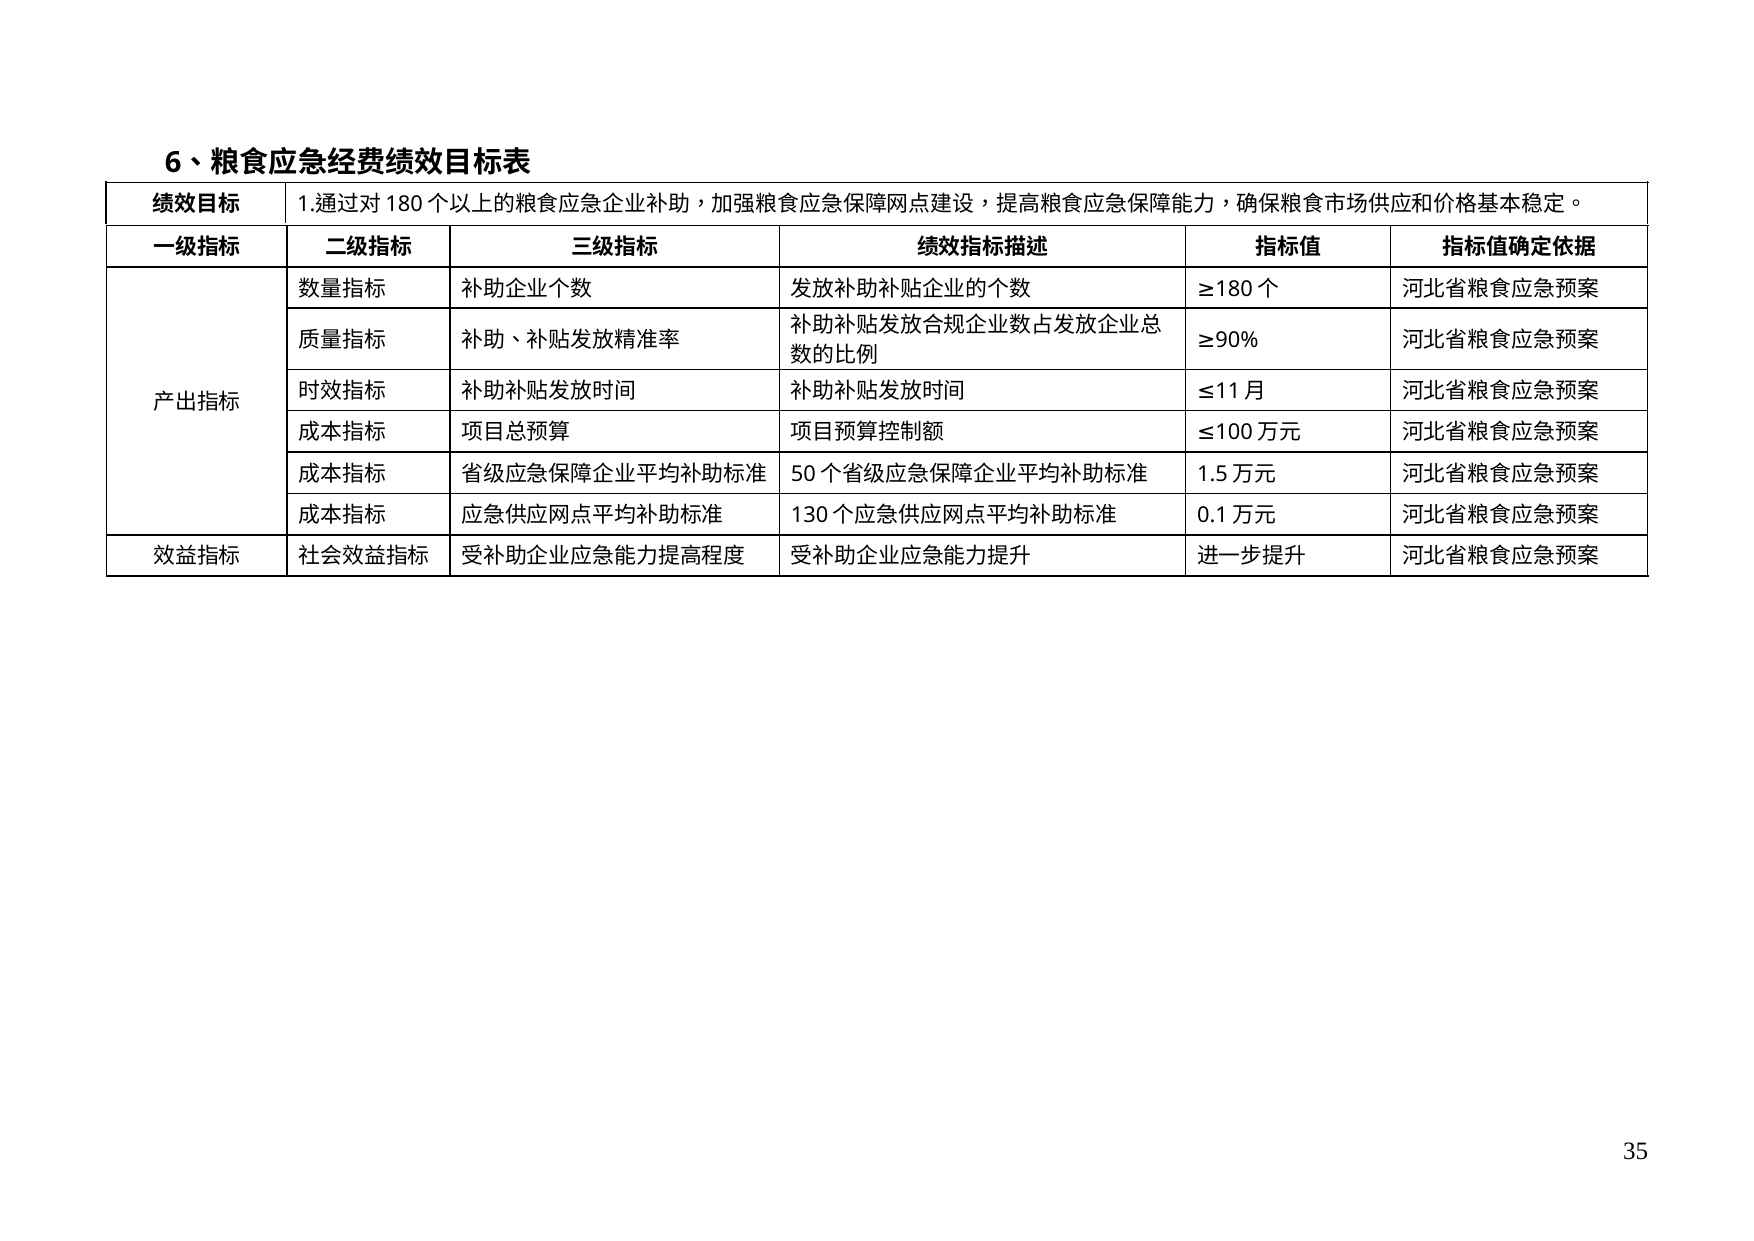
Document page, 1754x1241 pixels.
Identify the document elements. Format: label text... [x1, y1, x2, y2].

table_header 绩效目标 [107, 183, 285, 223]
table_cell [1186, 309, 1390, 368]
table_header 一级指标 [107, 226, 286, 266]
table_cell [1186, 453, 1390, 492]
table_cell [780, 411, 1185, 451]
table_cell 发放补助补贴企业的个数 [780, 268, 1185, 307]
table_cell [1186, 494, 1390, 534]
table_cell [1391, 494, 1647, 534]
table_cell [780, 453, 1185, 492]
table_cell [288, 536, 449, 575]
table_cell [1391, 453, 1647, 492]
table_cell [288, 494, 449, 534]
table_cell ≥180个 [1186, 268, 1390, 307]
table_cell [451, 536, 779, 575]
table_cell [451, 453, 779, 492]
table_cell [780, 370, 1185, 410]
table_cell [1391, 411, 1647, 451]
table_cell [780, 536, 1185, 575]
table_cell 产出指标 [107, 268, 286, 534]
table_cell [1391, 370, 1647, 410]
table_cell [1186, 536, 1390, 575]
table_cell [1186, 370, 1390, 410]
table_header 指标值确定依据 [1391, 226, 1647, 266]
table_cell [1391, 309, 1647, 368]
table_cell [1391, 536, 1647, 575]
table_cell 数量指标 [288, 268, 449, 307]
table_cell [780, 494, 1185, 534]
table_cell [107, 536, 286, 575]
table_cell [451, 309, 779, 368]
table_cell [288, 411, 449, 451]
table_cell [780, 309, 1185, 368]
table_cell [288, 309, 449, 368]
table_header 三级指标 [451, 226, 779, 266]
table_cell 河北省粮食应急预案 [1391, 268, 1647, 307]
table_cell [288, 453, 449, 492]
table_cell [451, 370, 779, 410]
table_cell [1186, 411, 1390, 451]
table_header 绩效指标描述 [780, 226, 1185, 266]
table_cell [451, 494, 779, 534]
table_header 指标值 [1186, 226, 1390, 266]
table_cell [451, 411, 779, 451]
table_cell 补助企业个数 [451, 268, 779, 307]
table_header 二级指标 [288, 226, 449, 266]
text 6、粮食应急经费绩效目标表 [106, 142, 1648, 181]
table_header 1.通过对180个以上的粮食应急企业补助，加强粮食应急保障网点建设，提高粮食应急保障能力，确保粮食市场供应和价格基本稳定。 [286, 183, 1647, 223]
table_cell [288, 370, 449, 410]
